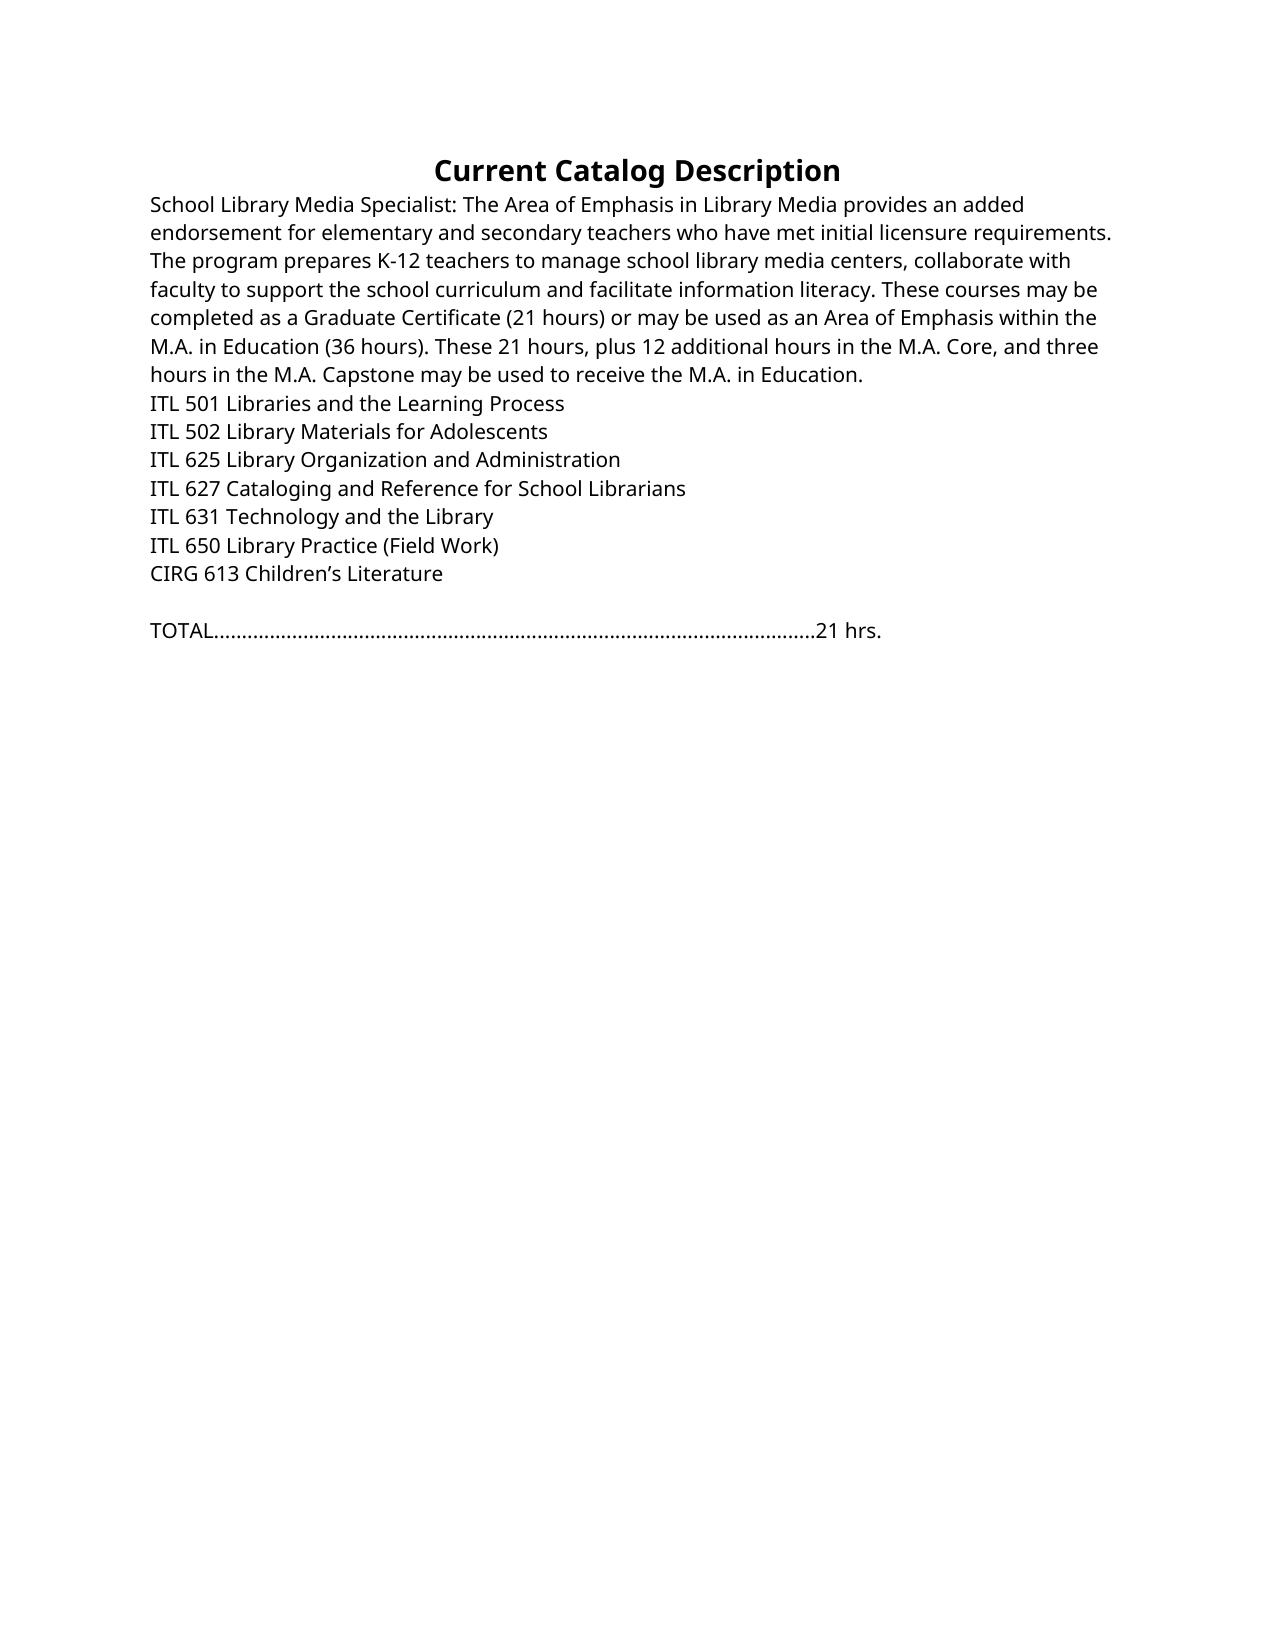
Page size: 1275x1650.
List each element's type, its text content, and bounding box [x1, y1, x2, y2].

text ITL 627 Cataloging and Reference for School Librarians [150, 474, 1125, 502]
text ITL 501 Libraries and the Learning Process [150, 389, 1125, 417]
text School Library Media Specialist: The Area of Emphasis in Library Media provides an added endorsement for elementary and secondary teachers who have met initial licensure requirements. The program prepares K-12 teachers to manage school library media centers, collaborate with faculty to support the school curriculum and facilitate information literacy. These courses may be completed as a Graduate Certificate (21 hours) or may be used as an Area of Emphasis within the M.A. in Education (36 hours). These 21 hours, plus 12 additional hours in the M.A. Core, and three hours in the M.A. Capstone may be used to receive the M.A. in Education. [150, 190, 1125, 389]
text CIRG 613 Children’s Literature [150, 559, 1125, 588]
text ITL 625 Library Organization and Administration [150, 446, 1125, 474]
text TOTAL............................................................................................................21 hrs. [150, 616, 1125, 645]
text ITL 502 Library Materials for Adolescents [150, 417, 1125, 446]
text ITL 631 Technology and the Library [150, 502, 1125, 531]
text ITL 650 Library Practice (Field Work) [150, 531, 1125, 559]
text Current Catalog Description [150, 150, 1125, 190]
